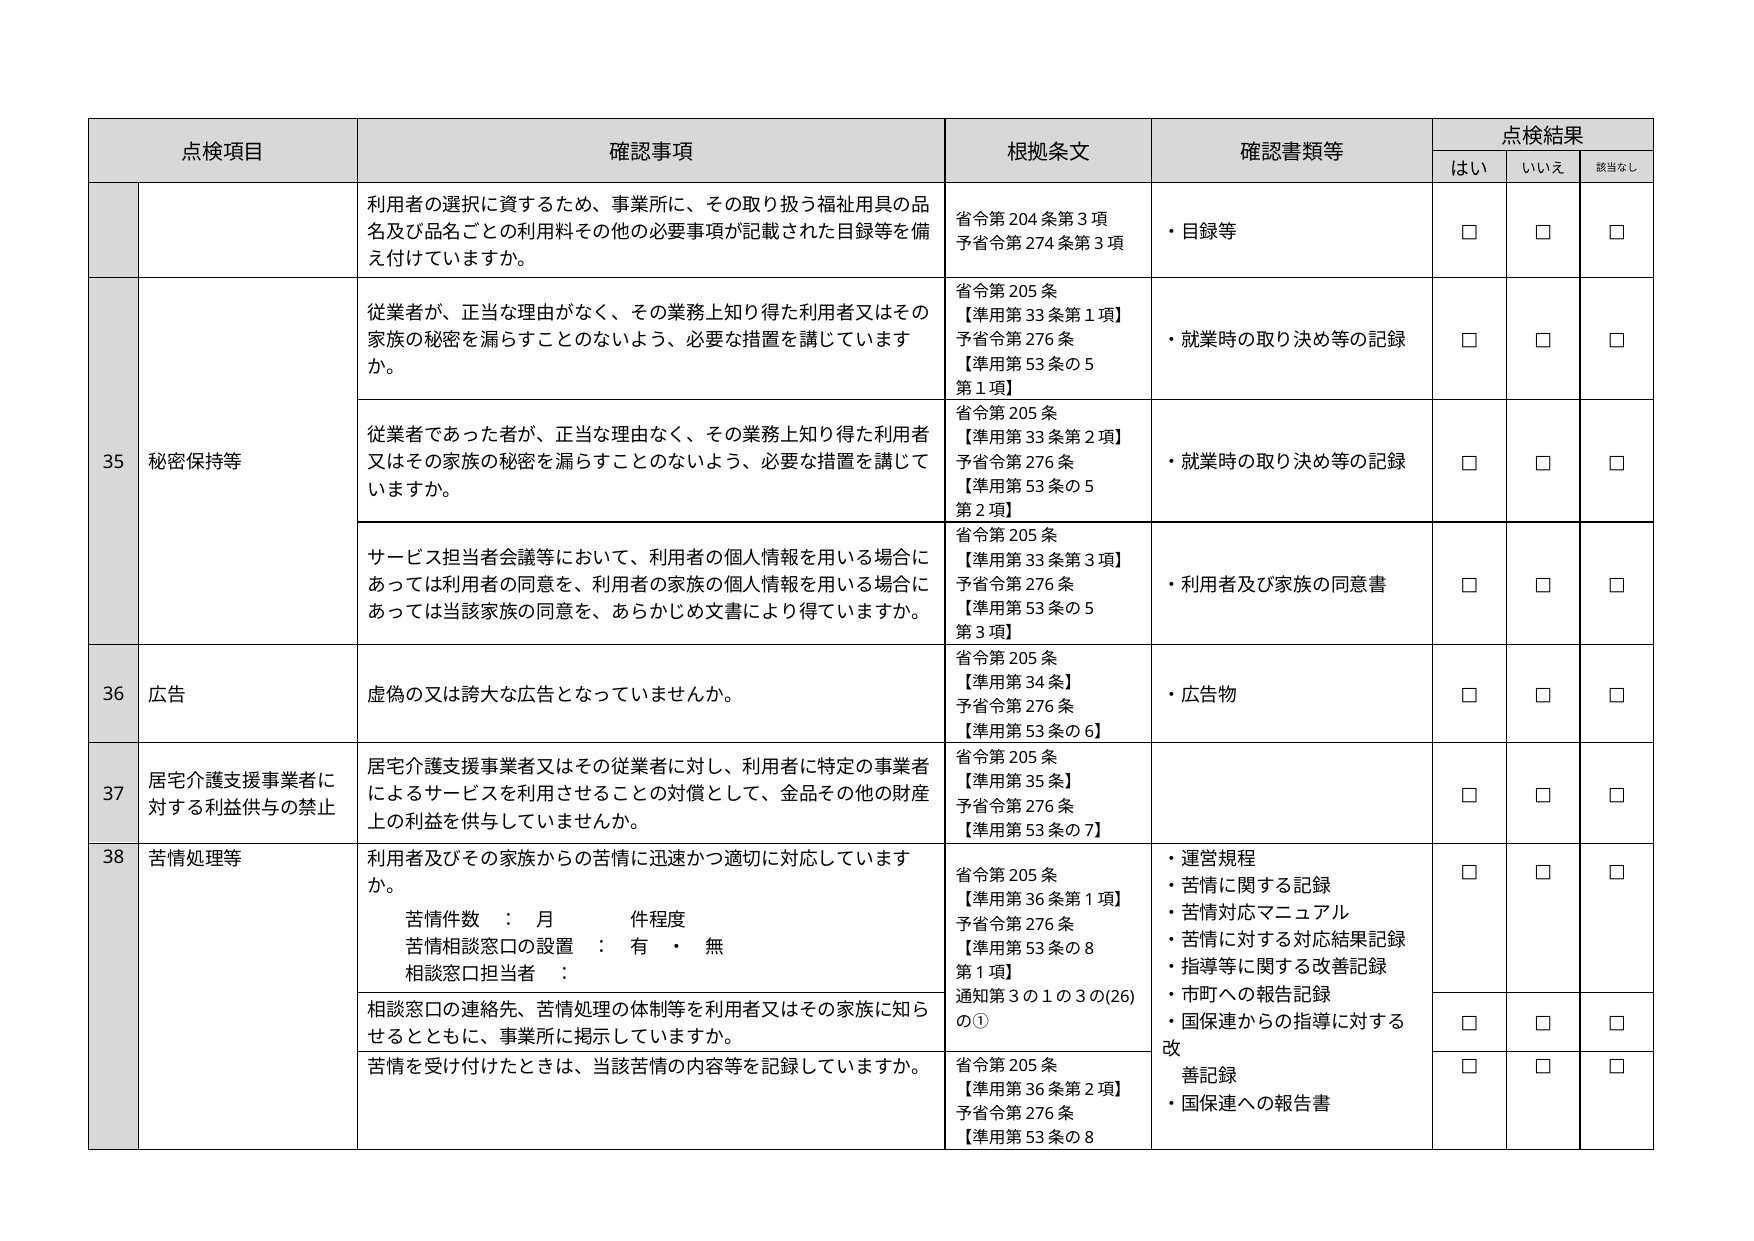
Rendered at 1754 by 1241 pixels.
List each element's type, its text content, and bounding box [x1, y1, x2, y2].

table_cell 38 [89, 844, 138, 1149]
table_cell 37 [89, 743, 138, 842]
table_cell 秘密保持等 [139, 278, 357, 644]
table_cell □ [1507, 993, 1579, 1051]
table_cell ・運営規程 ・苦情に関する記録 ・苦情対応マニュアル ・苦情に対する対応結果記録 ・指導等に関する改善記録 ・市町への報告記録 ・国保連からの指導に対する改 善記録 ・国保連への報告書 [1152, 844, 1432, 1149]
table_cell 省令第205条 【準用第36条第1項】 予省令第276条 【準用第53条の8 第1項】 通知第３の１の３の(26)の① [946, 844, 1151, 1051]
table_cell はい [1433, 151, 1506, 182]
table_cell 省令第205条 【準用第33条第３項】 予省令第276条 【準用第53条の5 第3項】 [946, 523, 1151, 644]
table_cell □ [1433, 523, 1506, 644]
table_header 点検結果 [1433, 119, 1653, 150]
table_cell □ [1433, 743, 1506, 842]
table_cell 35 [89, 278, 138, 644]
table_cell 省令第205条 【準用第33条第１項】 予省令第276条 【準用第53条の5 第１項】 [946, 278, 1151, 399]
table_cell [1152, 743, 1432, 842]
table_cell □ [1433, 278, 1506, 399]
table_cell ・就業時の取り決め等の記録 [1152, 400, 1432, 521]
table_cell □ [1507, 523, 1579, 644]
table_cell □ [1581, 743, 1653, 842]
table_cell 広告 [139, 645, 357, 742]
table_header 根拠条文 [946, 119, 1151, 182]
table_cell [1433, 898, 1506, 992]
table_cell 苦情件数 ： 月 件程度 苦情相談窓口の設置 ： 有 ・ 無 相談窓口担当者 ： [358, 898, 944, 992]
table_header 確認書類等 [1152, 119, 1432, 182]
table_cell 36 [89, 645, 138, 742]
table_cell サービス担当者会議等において、利用者の個人情報を用いる場合にあっては利用者の同意を、利用者の家族の個人情報を用いる場合にあっては当該家族の同意を、あらかじめ文書により得ていますか。 [358, 523, 944, 644]
table_cell □ [1581, 844, 1653, 898]
table_cell ・就業時の取り決め等の記録 [1152, 278, 1432, 399]
table_cell 従業者であった者が、正当な理由なく、その業務上知り得た利用者又はその家族の秘密を漏らすことのないよう、必要な措置を講じていますか。 [358, 400, 944, 521]
table_cell □ [1507, 1052, 1579, 1149]
table_cell □ [1507, 645, 1579, 742]
table_cell ・目録等 [1152, 183, 1432, 277]
table_header 点検項目 [89, 119, 357, 182]
table_cell 相談窓口の連絡先、苦情処理の体制等を利用者又はその家族に知らせるとともに、事業所に掲示していますか。 [358, 993, 944, 1051]
table_cell 苦情を受け付けたときは、当該苦情の内容等を記録していますか。 [358, 1052, 944, 1149]
table_cell □ [1507, 183, 1579, 277]
table_cell 省令第205条 【準用第34条】 予省令第276条 【準用第53条の6】 [946, 645, 1151, 742]
table_cell ・広告物 [1152, 645, 1432, 742]
table_cell □ [1507, 278, 1579, 399]
table_cell □ [1581, 523, 1653, 644]
table_cell 苦情処理等 [139, 844, 357, 1149]
table_cell □ [1581, 645, 1653, 742]
table_cell □ [1581, 1052, 1653, 1149]
table_cell □ [1507, 400, 1579, 521]
table_cell 省令第205条 【準用第35条】 予省令第276条 【準用第53条の7】 [946, 743, 1151, 842]
table_cell □ [1433, 1052, 1506, 1149]
table_cell □ [1507, 743, 1579, 842]
table_cell □ [1433, 400, 1506, 521]
table_cell 居宅介護支援事業者に対する利益供与の禁止 [139, 743, 357, 842]
table_cell 利用者の選択に資するため、事業所に、その取り扱う福祉用具の品名及び品名ごとの利用料その他の必要事項が記載された目録等を備え付けていますか。 [358, 183, 944, 277]
table_cell □ [1433, 183, 1506, 277]
table_cell いいえ [1507, 151, 1579, 182]
table_cell □ [1581, 183, 1653, 277]
table_cell 居宅介護支援事業者又はその従業者に対し、利用者に特定の事業者によるサービスを利用させることの対償として、金品その他の財産上の利益を供与していませんか。 [358, 743, 944, 842]
table_cell [1581, 898, 1653, 992]
table_cell □ [1581, 278, 1653, 399]
table_cell □ [1581, 400, 1653, 521]
table_header 確認事項 [358, 119, 944, 182]
table_cell □ [1507, 844, 1579, 898]
table_cell 省令第204条第３項 予省令第274条第3項 [946, 183, 1151, 277]
table_cell 省令第205条 【準用第33条第２項】 予省令第276条 【準用第53条の5 第2項】 [946, 400, 1151, 521]
table_cell 利用者及びその家族からの苦情に迅速かつ適切に対応していますか。 [358, 844, 944, 898]
table_cell 従業者が、正当な理由がなく、その業務上知り得た利用者又はその家族の秘密を漏らすことのないよう、必要な措置を講じていますか。 [358, 278, 944, 399]
table_cell ・利用者及び家族の同意書 [1152, 523, 1432, 644]
table_cell □ [1433, 645, 1506, 742]
table_cell □ [1433, 844, 1506, 898]
table_cell [1507, 898, 1579, 992]
table_cell 虚偽の又は誇大な広告となっていませんか。 [358, 645, 944, 742]
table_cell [946, 1052, 1151, 1149]
table_cell 該当なし [1581, 151, 1653, 182]
table_cell □ [1433, 993, 1506, 1051]
table_cell □ [1581, 993, 1653, 1051]
